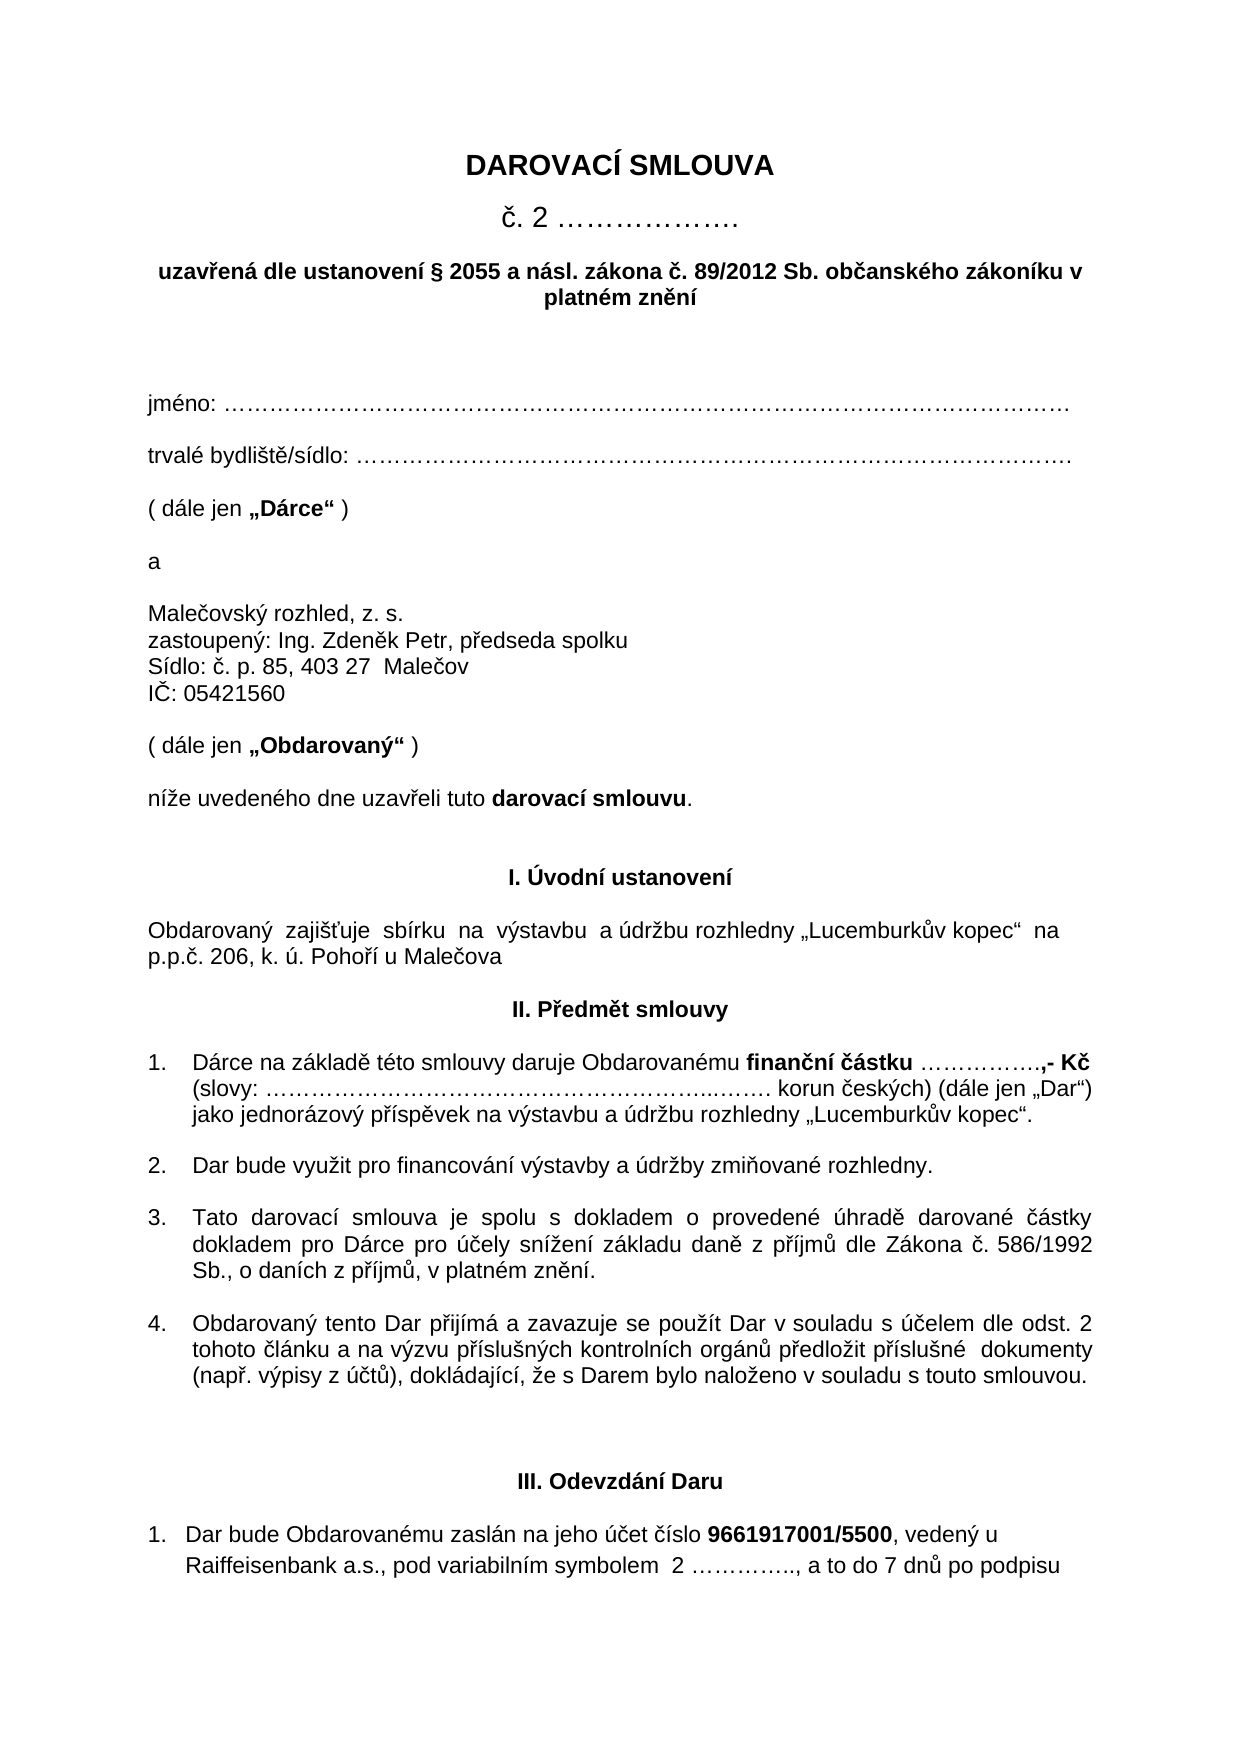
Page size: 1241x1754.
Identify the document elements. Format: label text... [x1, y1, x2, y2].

text II. Předmět smlouvy [148, 996, 1093, 1022]
text III. Odevzdání Daru [148, 1468, 1093, 1494]
text I. Úvodní ustanovení [148, 864, 1093, 890]
text a [148, 548, 1093, 574]
text zastoupený: Ing. Zdeněk Petr, předseda spolku [148, 627, 1093, 653]
title DAROVACÍ SMLOUVA [148, 148, 1093, 181]
list Dar bude využit pro financování výstavby a údržby zmiňované rozhledny. [148, 1152, 1093, 1178]
text ( dále jen „Obdarovaný“ ) [148, 732, 1093, 758]
list Dárce na základě této smlouvy daruje Obdarovanému finanční částku …………….,- Kč (slovy: …………………………………………………...……. korun českých) (dále jen „Dar“) jako jednorázový příspěvek na výstavbu a údržbu rozhledny „Lucemburkův kopec“. [148, 1048, 1093, 1152]
text Sídlo: č. p. 85, 403 27 Malečov [148, 653, 1093, 679]
text uzavřená dle ustanovení § 2055 a násl. zákona č. 89/2012 Sb. občanského zákoníku v platném znění [148, 258, 1093, 311]
text ( dále jen „Dárce“ ) [148, 495, 1093, 521]
text IČ: 05421560 [148, 679, 1093, 706]
list Obdarovaný tento Dar přijímá a zavazuje se použít Dar v souladu s účelem dle odst. 2 tohoto článku a na výzvu příslušných kontrolních orgánů předložit příslušné dokumenty (např. výpisy z účtů), dokládající, že s Darem bylo naloženo v souladu s touto smlouvou. [148, 1310, 1093, 1389]
text Malečovský rozhled, z. s. [148, 600, 1093, 627]
text č. 2 ………………. [148, 200, 1093, 234]
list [148, 1521, 1093, 1578]
list Tato darovací smlouva je spolu s dokladem o provedené úhradě darované částky dokladem pro Dárce pro účely snížení základu daně z příjmů dle Zákona č. 586/1992 Sb., o daních z příjmů, v platném znění. [148, 1204, 1093, 1283]
text Obdarovaný zajišťuje sbírku na výstavbu a údržbu rozhledny „Lucemburkův kopec“ na p.p.č. 206, k. ú. Pohoří u Malečova [148, 917, 1093, 969]
subtitle jméno: ………………………………………………………………………………………………… [148, 389, 1093, 416]
text níže uvedeného dne uzavřeli tuto darovací smlouvu. [148, 785, 1093, 811]
text trvalé bydliště/sídlo: …………………………………………………………………………………. [148, 442, 1093, 469]
